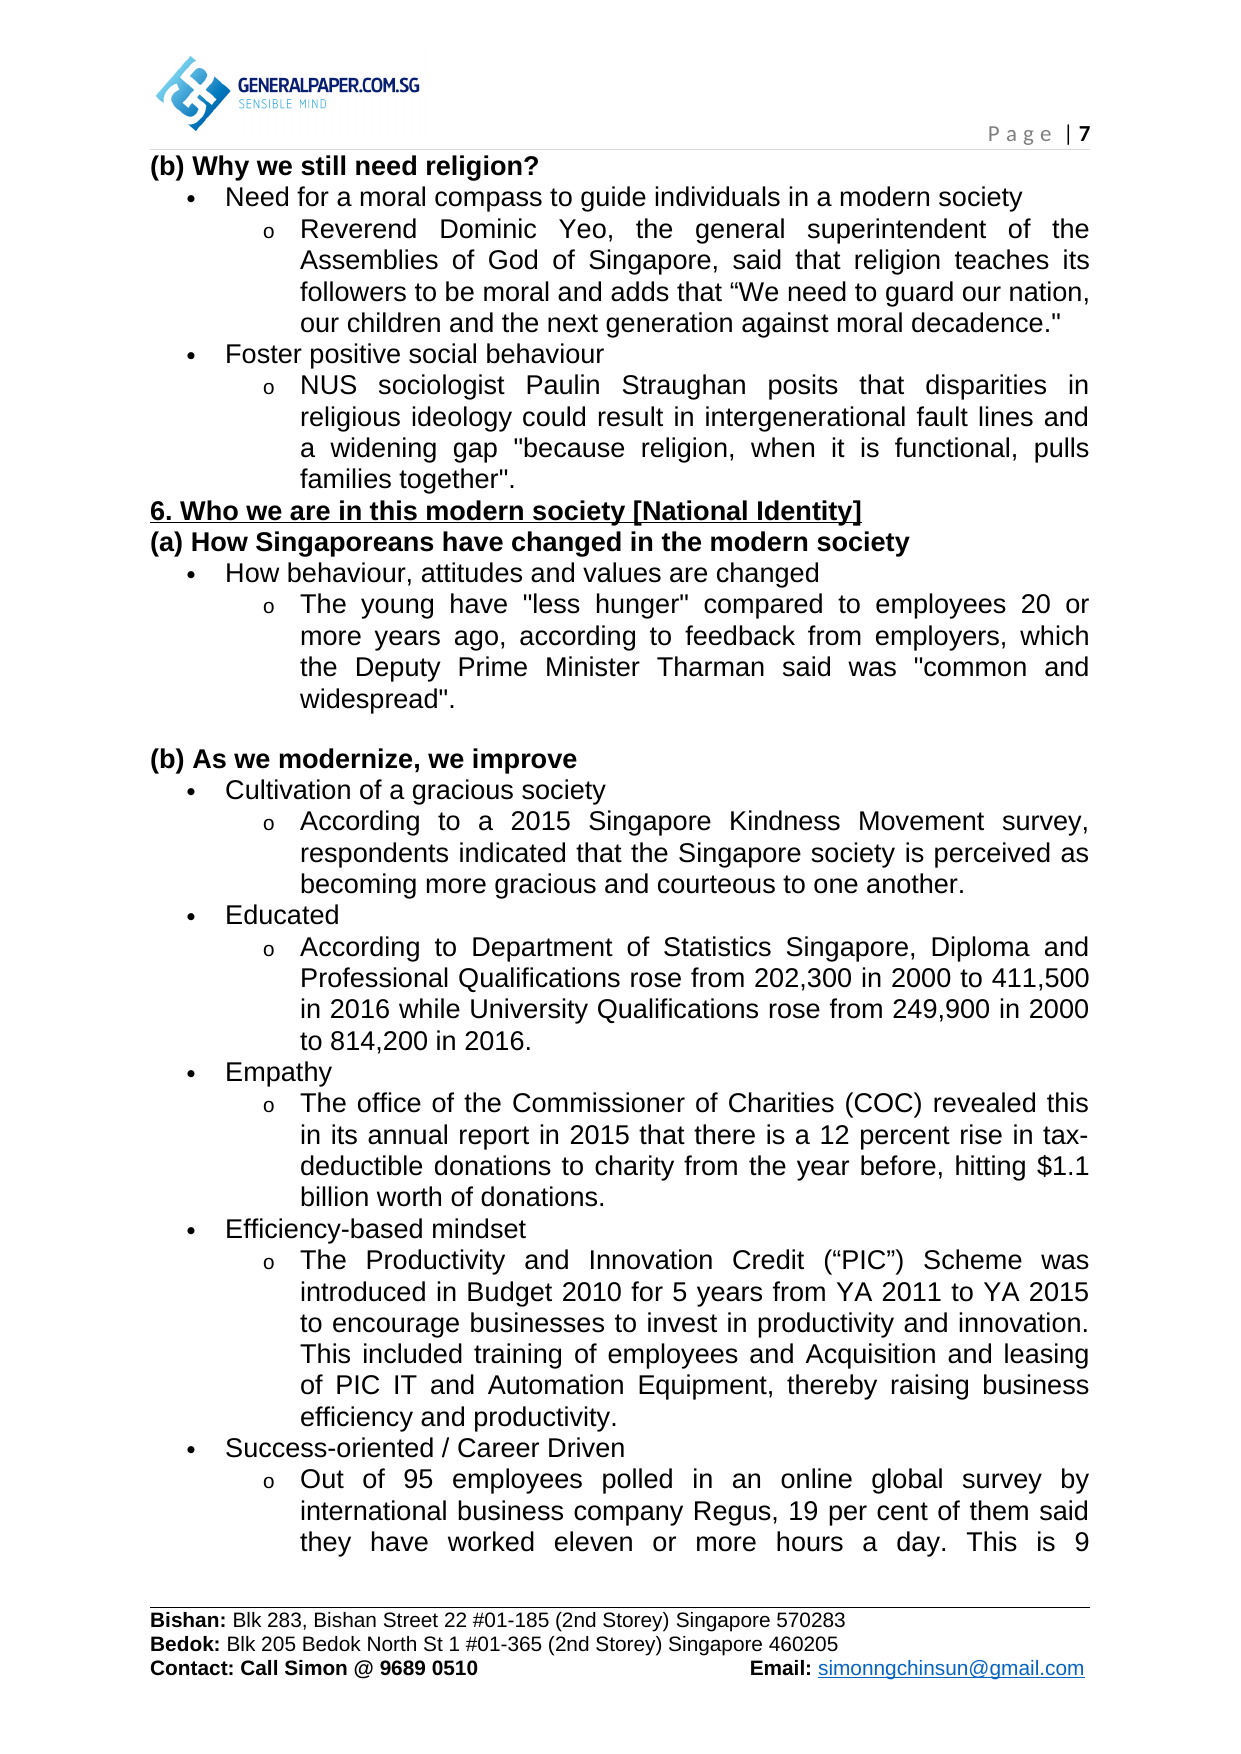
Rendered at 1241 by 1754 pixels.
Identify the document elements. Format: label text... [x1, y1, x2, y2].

text (b) As we modernize, we improve [150, 743, 1090, 774]
list Empathy [187, 1056, 1090, 1087]
list Educated [187, 899, 1090, 931]
text (a) How Singaporeans have changed in the modern society [150, 526, 1090, 557]
text (b) Why we still need religion? [150, 150, 1090, 181]
list Success-oriented / Career Driven [187, 1432, 1090, 1463]
list Cultivation of a gracious society [187, 774, 1090, 805]
list According to Department of Statistics Singapore, Diploma and Professional Qualifications rose from 202,300 in 2000 to 411,500 in 2016 while University Qualifications rose from 249,900 in 2000 to 814,200 in 2016. [262, 931, 1090, 1056]
list Need for a moral compass to guide individuals in a modern society [187, 181, 1090, 213]
list The office of the Commissioner of Charities (COC) revealed this in its annual report in 2015 that there is a 12 percent rise in tax-deductible donations to charity from the year before, hitting $1.1 billion worth of donations. [262, 1087, 1090, 1213]
list According to a 2015 Singapore Kindness Movement survey, respondents indicated that the Singapore society is perceived as becoming more gracious and courteous to one another. [262, 805, 1090, 899]
list The Productivity and Innovation Credit (“PIC”) Scheme was introduced in Budget 2010 for 5 years from YA 2011 to YA 2015 to encourage businesses to invest in productivity and innovation. This included training of employees and Acquisition and leasing of PIC IT and Automation Equipment, thereby raising business efficiency and productivity. [262, 1244, 1090, 1432]
list Efficiency-based mindset [187, 1213, 1090, 1244]
list NUS sociologist Paulin Straughan posits that disparities in religious ideology could result in intergenerational fault lines and a widening gap "because religion, when it is functional, pulls families together". [262, 369, 1090, 495]
list Foster positive social behaviour [187, 338, 1090, 369]
list How behaviour, attitudes and values are changed [187, 557, 1090, 588]
text 6. Who we are in this modern society [National Identity] [150, 495, 1090, 526]
picture [150, 44, 427, 142]
list The young have "less hunger" compared to employees 20 or more years ago, according to feedback from employers, which the Deputy Prime Minister Tharman said was "common and widespread". [262, 588, 1090, 714]
list Reverend Dominic Yeo, the general superintendent of the Assemblies of God of Singapore, said that religion teaches its followers to be moral and adds that “We need to guard our nation, our children and the next generation against moral decadence." [262, 213, 1090, 338]
